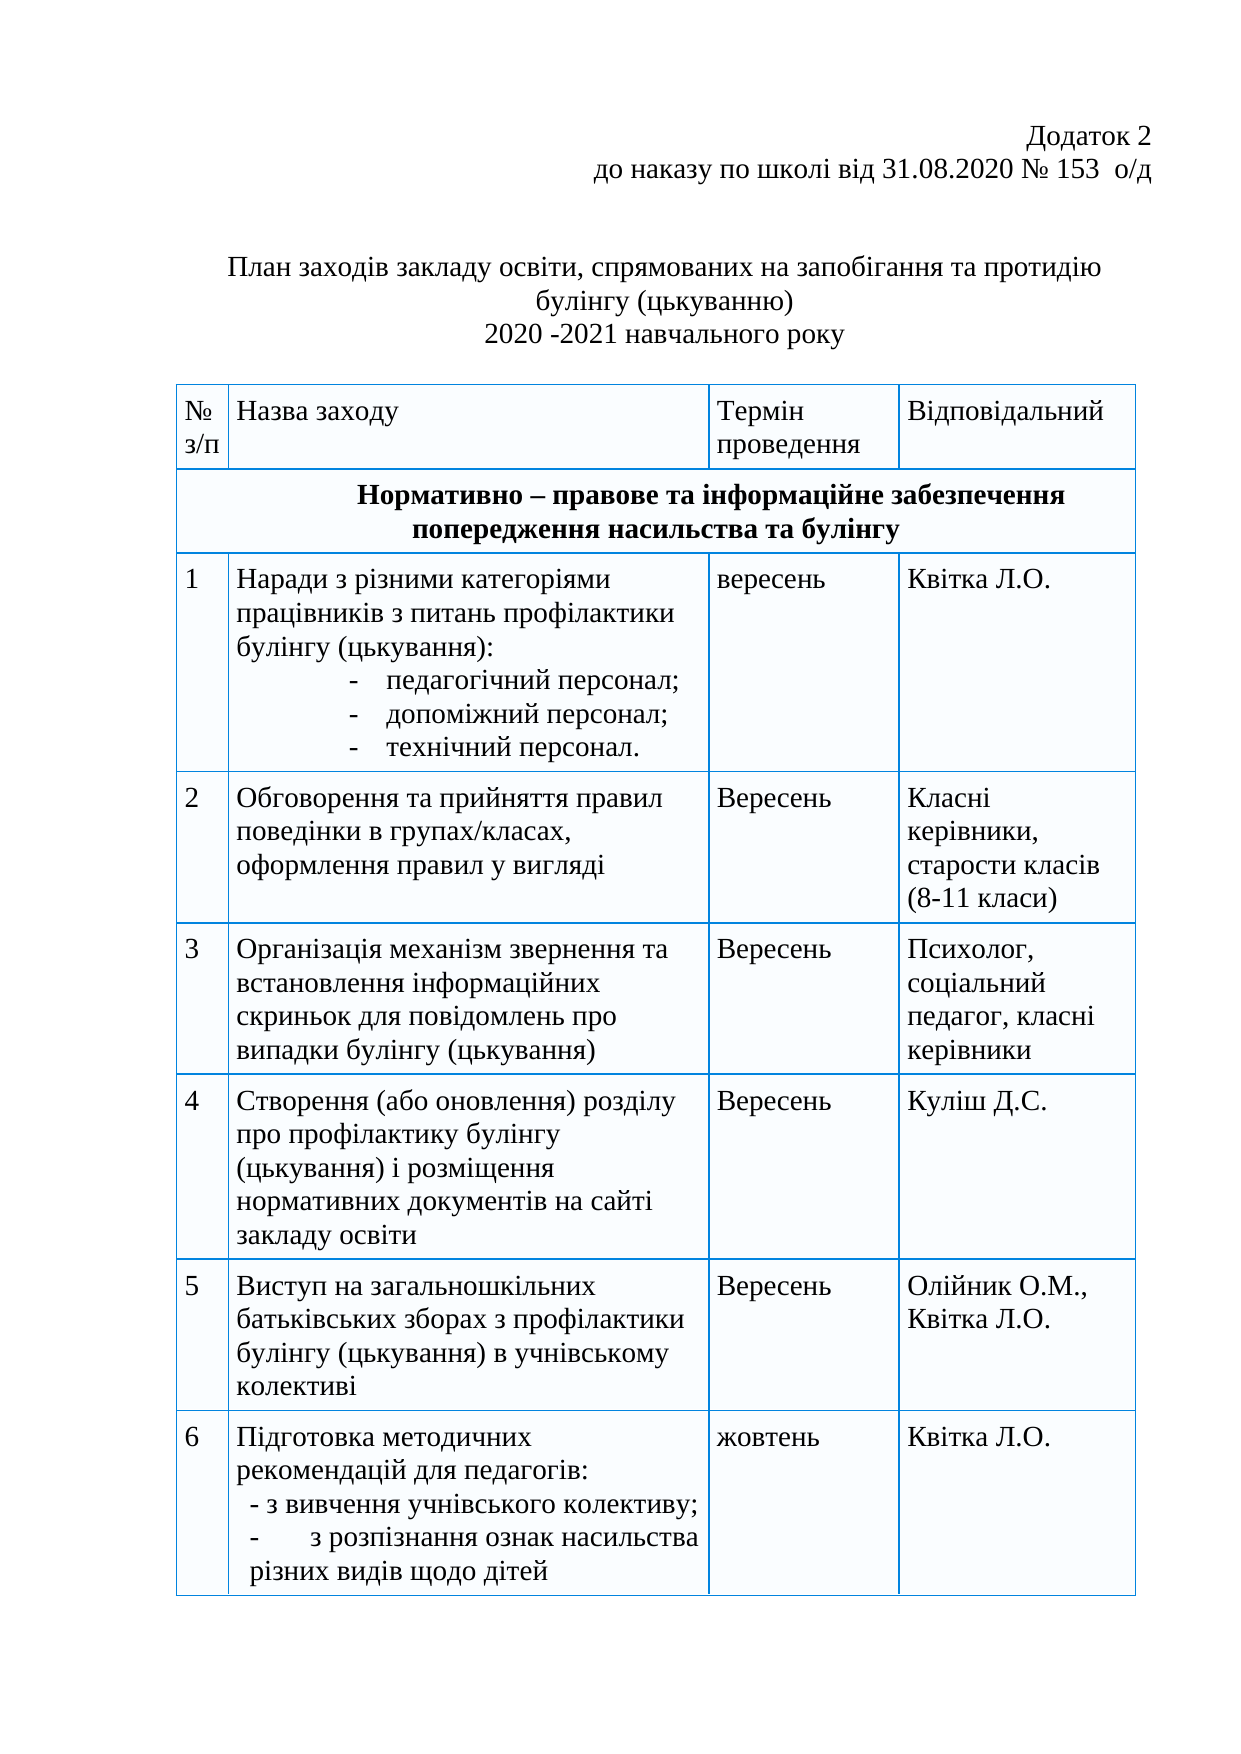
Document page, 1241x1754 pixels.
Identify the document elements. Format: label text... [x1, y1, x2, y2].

table_cell 5 [177, 1260, 228, 1409]
table_header Назва заходу [229, 385, 708, 468]
table_cell Вересень [710, 1260, 898, 1409]
table_header Термін проведення [710, 385, 898, 468]
text Додаток 2 [177, 118, 1152, 152]
table_cell вересень [710, 554, 898, 771]
table_cell жовтень [710, 1411, 898, 1594]
table_header № з/п [177, 385, 228, 468]
table_cell Обговорення та прийняття правил поведінки в групах/класах, оформлення правил у вигляді [229, 772, 708, 922]
text до наказу по школі від 31.08.2020 № 153 о/д [177, 152, 1152, 185]
table_cell Куліш Д.С. [900, 1075, 1135, 1258]
table_cell Квітка Л.О. [900, 1411, 1135, 1594]
table_cell Квітка Л.О. [900, 554, 1135, 771]
table_cell 3 [177, 924, 228, 1073]
table_cell Вересень [710, 924, 898, 1073]
table_cell Вересень [710, 1075, 898, 1258]
table_cell 1 [177, 554, 228, 771]
text План заходів закладу освіти, спрямованих на запобігання та протидію булінгу (цькуванню) [177, 249, 1152, 317]
text 2020 -2021 навчального року [177, 317, 1152, 350]
table_cell Підготовка методичних рекомендацій для педагогів: - з вивчення учнівського колективу; з розпізнання ознак насильства різних видів щодо дітей [229, 1411, 708, 1594]
table_cell Психолог, соціальний педагог, класні керівники [900, 924, 1135, 1073]
table_cell Нормативно – правове та інформаційне забезпечення попередження насильства та булінгу [177, 470, 1135, 552]
table_cell 6 [177, 1411, 228, 1594]
table_cell 2 [177, 772, 228, 922]
table_cell Вересень [710, 772, 898, 922]
table_header Відповідальний [900, 385, 1135, 468]
table_cell Олійник О.М., Квітка Л.О. [900, 1260, 1135, 1409]
table_cell 4 [177, 1075, 228, 1258]
table_cell Створення (або оновлення) розділу про профілактику булінгу (цькування) і розміщення нормативних документів на сайті закладу освіти [229, 1075, 708, 1258]
table_cell Виступ на загальношкільних батьківських зборах з профілактики булінгу (цькування) в учнівському колективі [229, 1260, 708, 1409]
table_cell Класні керівники, старости класів (8-11 класи) [900, 772, 1135, 922]
table_cell Організація механізм звернення та встановлення інформаційних скриньок для повідомлень про випадки булінгу (цькування) [229, 924, 708, 1073]
table_cell Наради з різними категоріями працівників з питань профілактики булінгу (цькування): педагогічний персонал; допоміжний персонал; технічний персонал. [229, 554, 708, 771]
